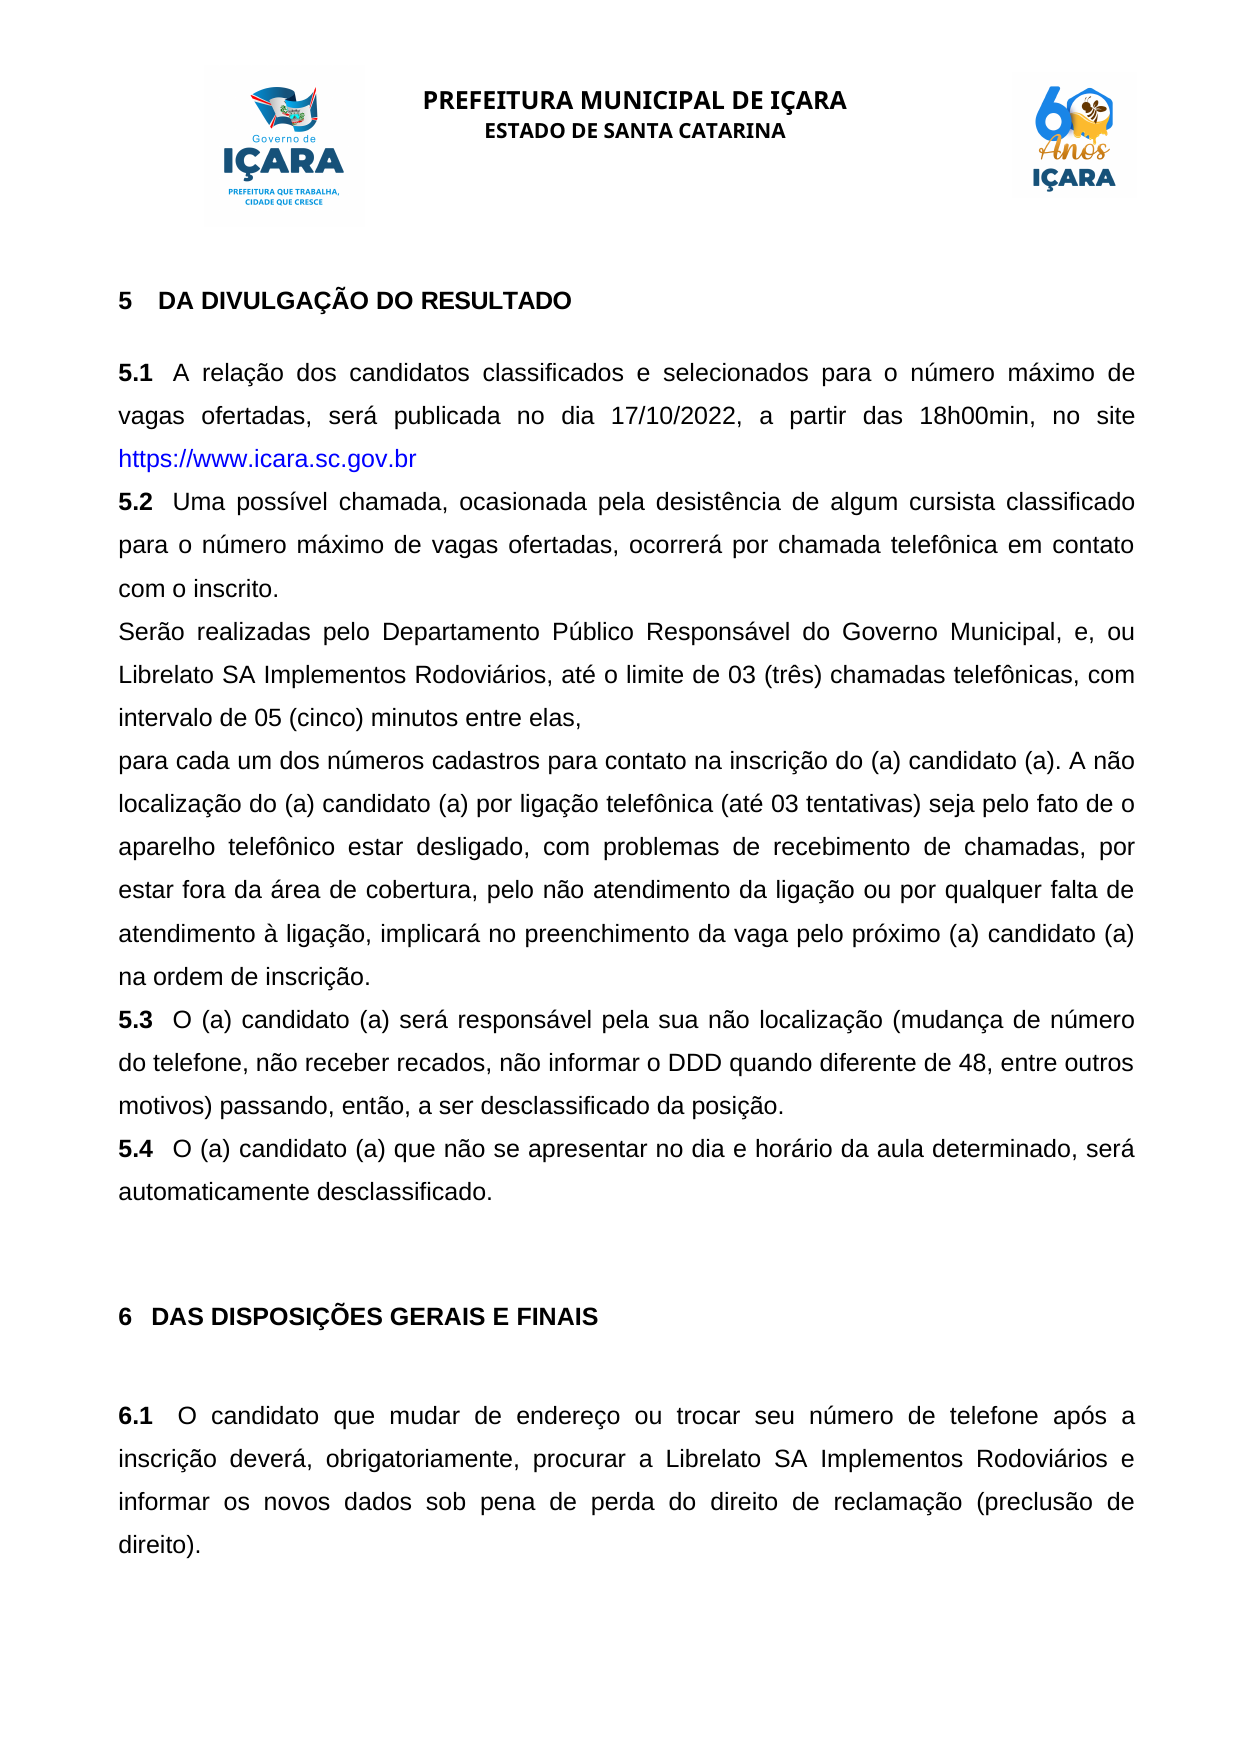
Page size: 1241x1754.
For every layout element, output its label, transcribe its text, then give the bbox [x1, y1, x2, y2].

list A relação dos candidatos classificados e selecionados para o número máximo de vagas ofertadas, será publicada no dia 17/10/2022, a partir das 18h00min, no site https://www.icara.sc.gov.br [118, 358, 1137, 473]
subtitle DAS DISPOSIÇÕES GERAIS E FINAIS [118, 1302, 1137, 1331]
list O (a) candidato (a) que não se apresentar no dia e horário da aula determinado, será automaticamente desclassificado. [118, 1134, 1137, 1206]
subtitle DA DIVULGAÇÃO DO RESULTADO [118, 286, 1137, 315]
picture [1012, 72, 1137, 198]
list O (a) candidato (a) será responsável pela sua não localização (mudança de número do telefone, não receber recados, não informar o DDD quando diferente de 48, entre outros motivos) passando, então, a ser desclassificado da posição. [118, 1005, 1137, 1120]
list O candidato que mudar de endereço ou trocar seu número de telefone após a inscrição deverá, obrigatoriamente, procurar a Librelato SA Implementos Rodoviários e informar os novos dados sob pena de perda do direito de reclamação (preclusão de direito). [118, 1401, 1137, 1559]
list para cada um dos números cadastros para contato na inscrição do (a) candidato (a). A não localização do (a) candidato (a) por ligação telefônica (até 03 tentativas) seja pelo fato de o aparelho telefônico estar desligado, com problemas de recebimento de chamadas, por estar fora da área de cobertura, pelo não atendimento da ligação ou por qualquer falta de atendimento à ligação, implicará no preenchimento da vaga pelo próximo (a) candidato (a) na ordem de inscrição. [118, 746, 1137, 991]
list Serão realizadas pelo Departamento Público Responsável do Governo Municipal, e, ou Librelato SA Implementos Rodoviários, até o limite de 03 (três) chamadas telefônicas, com intervalo de 05 (cinco) minutos entre elas, [118, 617, 1137, 732]
list Uma possível chamada, ocasionada pela desistência de algum cursista classificado para o número máximo de vagas ofertadas, ocorrerá por chamada telefônica em contato com o inscrito. [118, 487, 1137, 602]
picture [203, 65, 365, 227]
